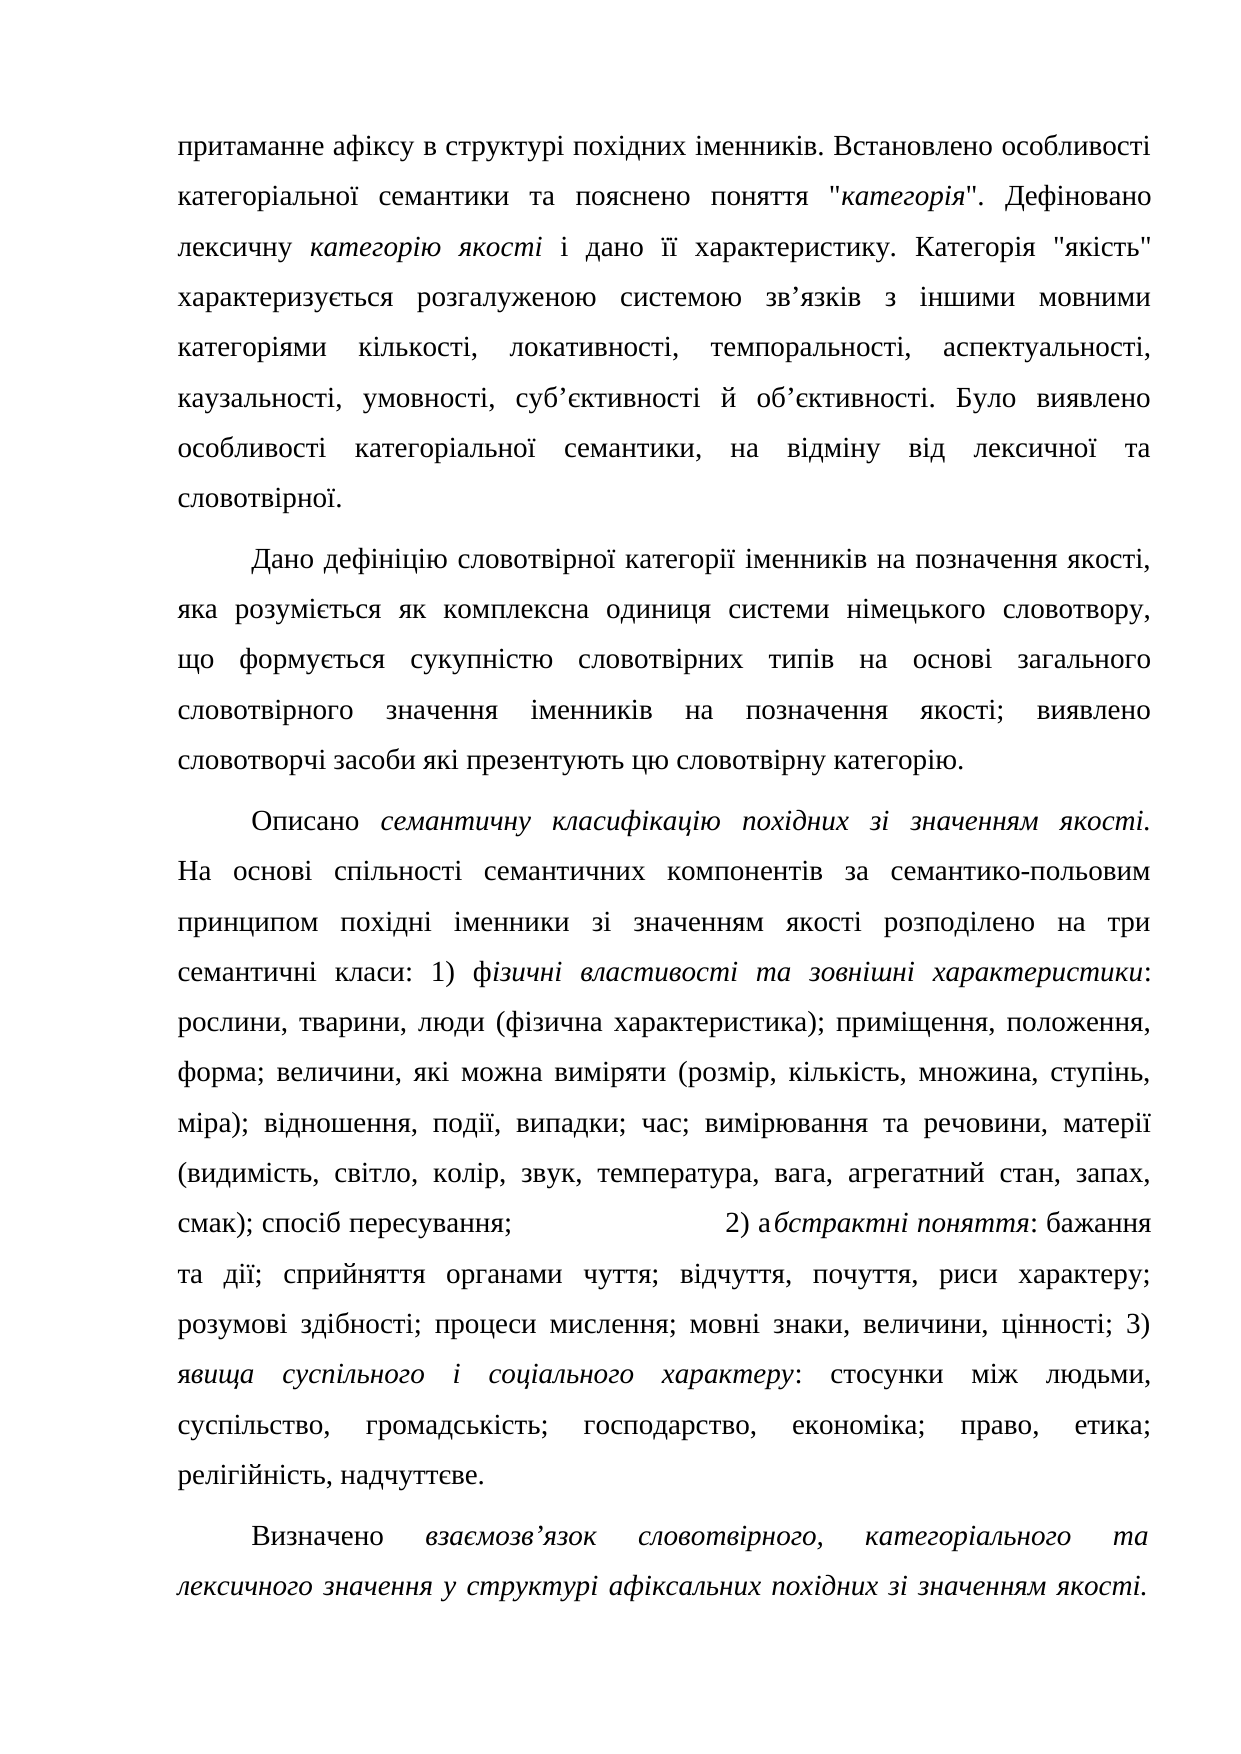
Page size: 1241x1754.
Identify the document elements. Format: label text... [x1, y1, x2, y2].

text Дано дефініцію словотвірної категорії іменників на позначення якості, яка розуміється як комплексна одиниця системи німецького словотвору, що формується сукупністю словотвірних типів на основі загального словотвірного значення іменників на позначення якості; виявлено словотворчі засоби які презентують цю словотвірну категорію. [177, 541, 1152, 776]
text Описано семантичну класифікацію похідних зі значенням якості. На основі спільності семантичних компонентів за семантико-польовим принципом похідні іменники зі значенням якості розподілено на три семантичні класи: 1) фізичні властивості та зовнішні характеристики: рослини, тварини, люди (фізична характеристика); приміщення, положення, форма; величини, які можна виміряти (розмір, кількість, множина, ступінь, міра); відношення, події, випадки; час; вимірювання та речовини, матерії (видимість, світло, колір, звук, температура, вага, агрегатний стан, запах, смак); спосіб пересування; 2) абстрактні поняття: бажання та дії; сприйняття органами чуття; відчуття, почуття, риси характеру; розумові здібності; процеси мислення; мовні знаки, величини, цінності; 3) явища суспільного і соціального характеру: стосунки між людьми, суспільство, громадськість; господарство, економіка; право, етика; релігійність, надчуттєве. [177, 803, 1152, 1491]
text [177, 1518, 1152, 1602]
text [177, 128, 1152, 514]
